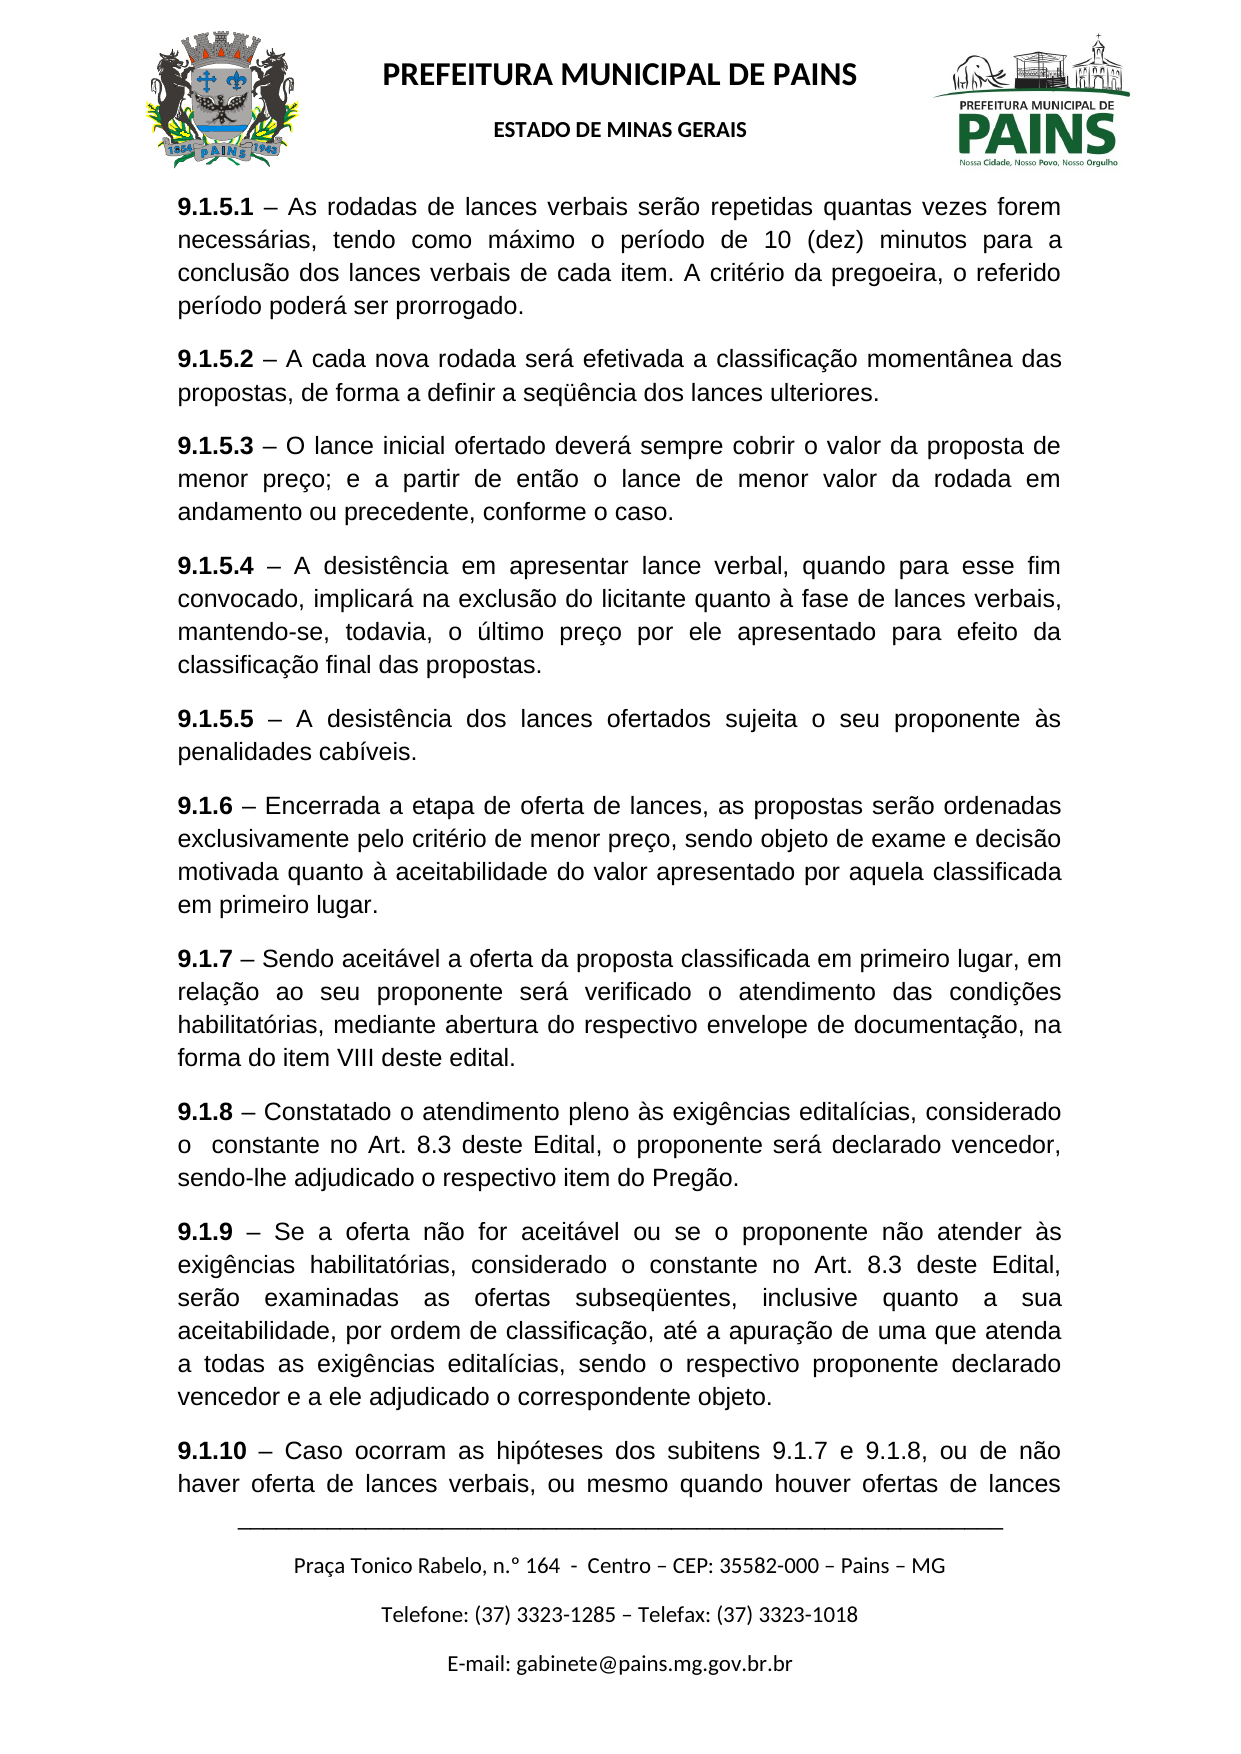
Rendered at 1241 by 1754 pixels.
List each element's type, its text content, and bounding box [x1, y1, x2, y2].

text 9.1.9 – Se a oferta não for aceitável ou se o proponente não atender às exigências habilitatórias, considerado o constante no Art. 8.3 deste Edital, serão examinadas as ofertas subseqüentes, inclusive quanto a sua aceitabilidade, por ordem de classificação, até a apuração de uma que atenda a todas as exigências editalícias, sendo o respectivo proponente declarado vencedor e a ele adjudicado o correspondente objeto. [177, 1217, 1063, 1411]
text 9.1.5.2 – A cada nova rodada será efetivada a classificação momentânea das propostas, de forma a definir a seqüência dos lances ulteriores. [177, 344, 1063, 406]
text 9.1.5.4 – A desistência em apresentar lance verbal, quando para esse fim convocado, implicará na exclusão do licitante quanto à fase de lances verbais, mantendo-se, todavia, o último preço por ele apresentado para efeito da classificação final das propostas. [177, 551, 1063, 679]
text 9.1.7 – Sendo aceitável a oferta da proposta classificada em primeiro lugar, em relação ao seu proponente será verificado o atendimento das condições habilitatórias, mediante abertura do respectivo envelope de documentação, na forma do item VIII deste edital. [177, 944, 1063, 1072]
text 9.1.8 – Constatado o atendimento pleno às exigências editalícias, considerado o constante no Art. 8.3 deste Edital, o proponente será declarado vencedor, sendo-lhe adjudicado o respectivo item do Pregão. [177, 1097, 1063, 1192]
text 9.1.5.5 – A desistência dos lances ofertados sujeita o seu proponente às penalidades cabíveis. [177, 704, 1063, 766]
text 9.1.5.3 – O lance inicial ofertado deverá sempre cobrir o valor da proposta de menor preço; e a partir de então o lance de menor valor da rodada em andamento ou precedente, conforme o caso. [177, 431, 1063, 526]
picture [929, 28, 1143, 176]
text 9.1.5.1 – As rodadas de lances verbais serão repetidas quantas vezes forem necessárias, tendo como máximo o período de 10 (dez) minutos para a conclusão dos lances verbais de cada item. A critério da pregoeira, o referido período poderá ser prorrogado. [177, 192, 1063, 319]
text 9.1.6 – Encerrada a etapa de oferta de lances, as propostas serão ordenadas exclusivamente pelo critério de menor preço, sendo objeto de exame e decisão motivada quanto à aceitabilidade do valor apresentado por aquela classificada em primeiro lugar. [177, 791, 1063, 919]
